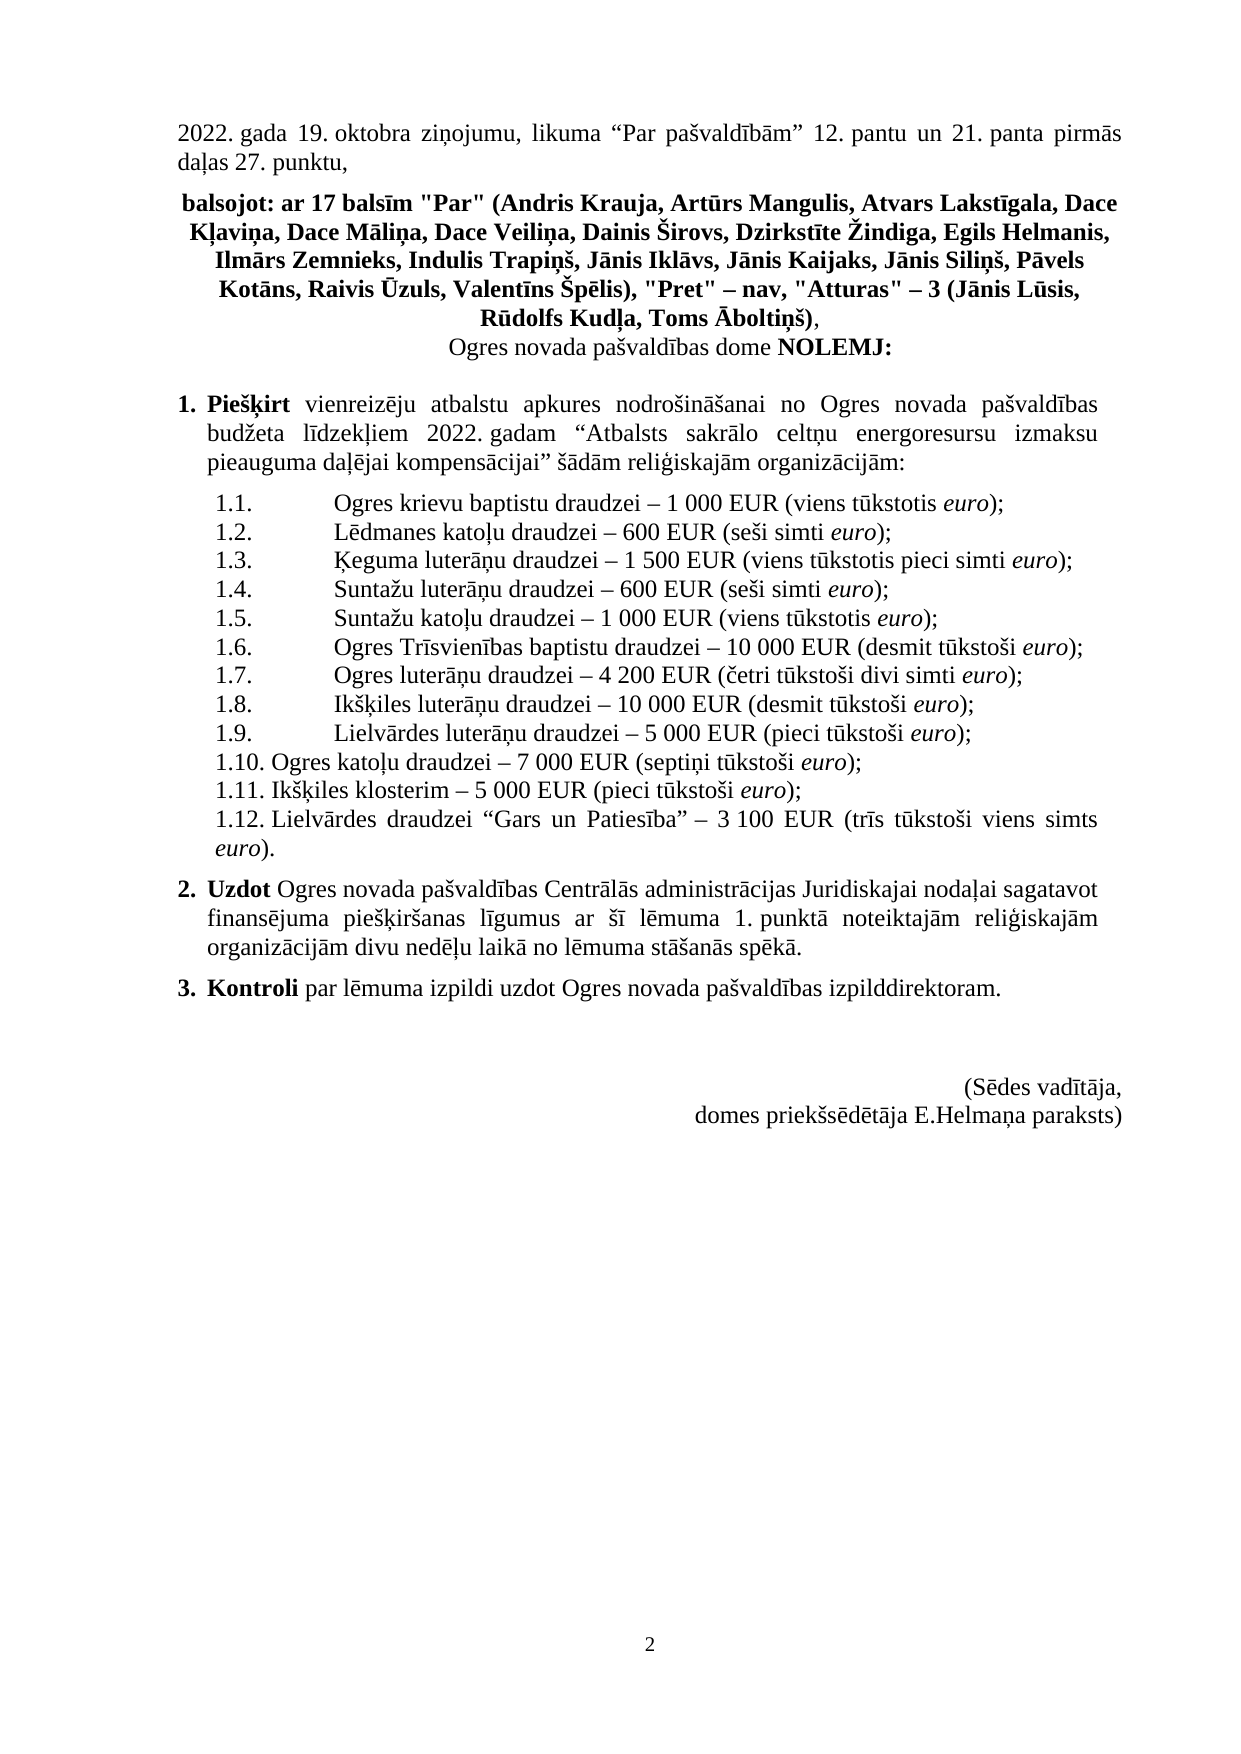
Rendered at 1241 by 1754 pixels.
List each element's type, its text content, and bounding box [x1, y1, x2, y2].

text Ogres novada pašvaldības dome NOLEMJ: [177, 332, 1122, 361]
text 1.12. Lielvārdes draudzei “Gars un Patiesība” – 3 100 EUR (trīs tūkstoši viens simts euro). [215, 804, 1098, 862]
list Lielvārdes luterāņu draudzei – 5 000 EUR (pieci tūkstoši euro); [215, 718, 1098, 747]
list Ogres luterāņu draudzei – 4 200 EUR (četri tūkstoši divi simti euro); [215, 661, 1098, 689]
list Ogres krievu baptistu draudzei – 1 000 EUR (viens tūkstotis euro); [215, 488, 1098, 517]
list Ogres Trīsvienības baptistu draudzei – 10 000 EUR (desmit tūkstoši euro); [215, 632, 1098, 661]
list Uzdot Ogres novada pašvaldības Centrālās administrācijas Juridiskajai nodaļai sagatavot finansējuma piešķiršanas līgumus ar šī lēmuma 1. punktā noteiktajām reliģiskajām organizācijām divu nedēļu laikā no lēmuma stāšanās spēkā. [177, 874, 1098, 961]
list Piešķirt vienreizēju atbalstu apkures nodrošināšanai no Ogres novada pašvaldības budžeta līdzekļiem 2022. gadam “Atbalsts sakrālo celtņu energoresursu izmaksu pieauguma daļējai kompensācijai” šādām reliģiskajām organizācijām: [177, 389, 1098, 476]
text (Sēdes vadītāja, [177, 1072, 1122, 1101]
list Ikšķiles luterāņu draudzei – 10 000 EUR (desmit tūkstoši euro); [215, 689, 1098, 718]
text 1.10. Ogres katoļu draudzei – 7 000 EUR (septiņi tūkstoši euro); [215, 747, 1098, 776]
list Ķeguma luterāņu draudzei – 1 500 EUR (viens tūkstotis pieci simti euro); [215, 546, 1098, 574]
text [177, 118, 1122, 176]
list Suntažu katoļu draudzei – 1 000 EUR (viens tūkstotis euro); [215, 603, 1098, 632]
list Kontroli par lēmuma izpildi uzdot Ogres novada pašvaldības izpilddirektoram. [177, 973, 1098, 1002]
list Lēdmanes katoļu draudzei – 600 EUR (seši simti euro); [215, 517, 1098, 546]
text domes priekšsēdētāja E.Helmaņa paraksts) [177, 1101, 1122, 1129]
list Suntažu luterāņu draudzei – 600 EUR (seši simti euro); [215, 574, 1098, 603]
text balsojot: ar 17 balsīm "Par" (Andris Krauja, Artūrs Mangulis, Atvars Lakstīgala, Dace Kļaviņa, Dace Māliņa, Dace Veiliņa, Dainis Širovs, Dzirkstīte Žindiga, Egils Helmanis, Ilmārs Zemnieks, Indulis Trapiņš, Jānis Iklāvs, Jānis Kaijaks, Jānis Siliņš, Pāvels Kotāns, Raivis Ūzuls, Valentīns Špēlis), "Pret" – nav, "Atturas" – 3 (Jānis Lūsis, Rūdolfs Kudļa, Toms Āboltiņš), [177, 188, 1122, 332]
text 1.11. Ikšķiles klosterim – 5 000 EUR (pieci tūkstoši euro); [215, 776, 1098, 804]
